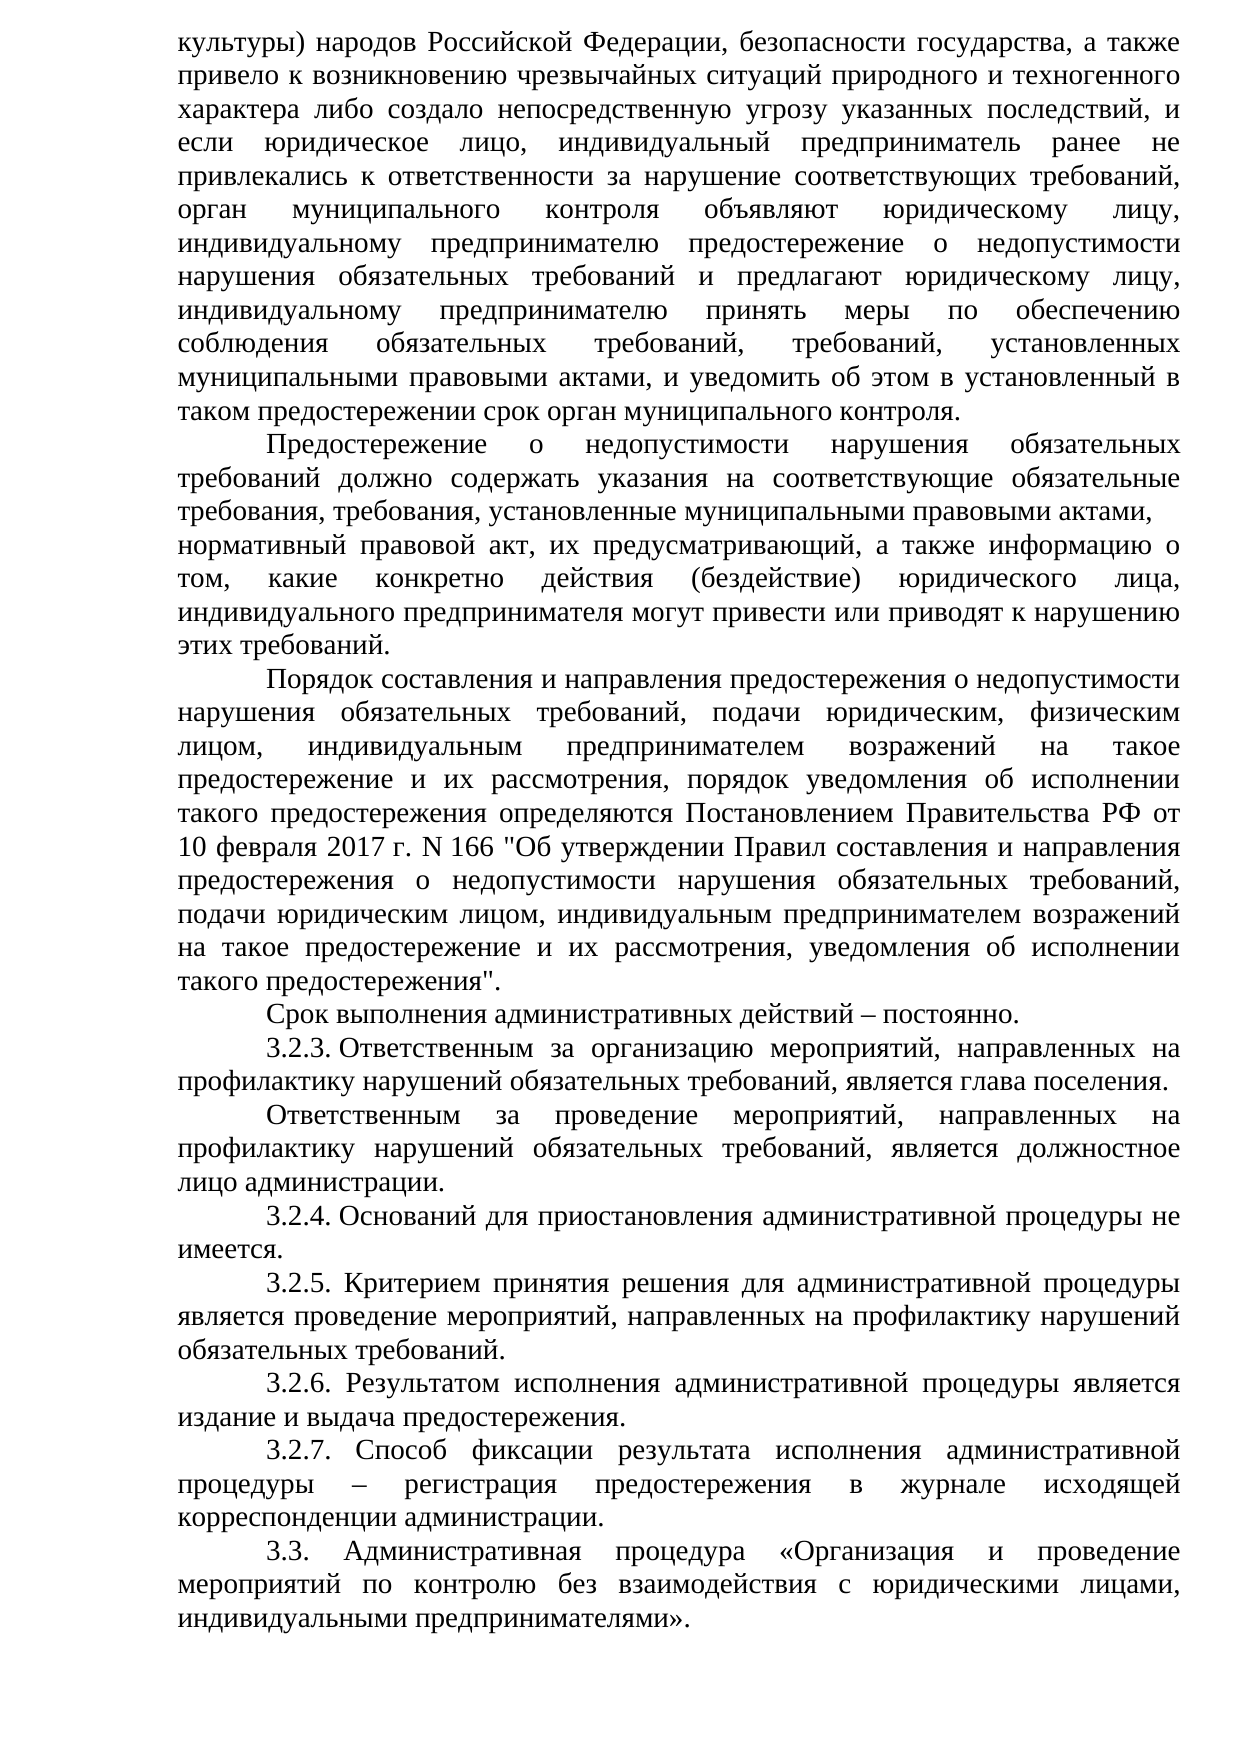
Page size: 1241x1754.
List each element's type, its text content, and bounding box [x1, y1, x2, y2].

text 3.2.7. Способ фиксации результата исполнения административной процедуры – регистрация предостережения в журнале исходящей корреспонденции администрации. [177, 1432, 1181, 1533]
text 3.2.4. Оснований для приостановления административной процедуры не имеется. [177, 1198, 1181, 1265]
text нормативный правовой акт, их предусматривающий, а также информацию о том, какие конкретно действия (бездействие) юридического лица, индивидуального предпринимателя могут привести или приводят к нарушению этих требований. [177, 527, 1181, 661]
text Предостережение о недопустимости нарушения обязательных требований должно содержать указания на соответствующие обязательные требования, требования, установленные муниципальными правовыми актами, [177, 426, 1181, 527]
text Срок выполнения административных действий – постоянно. [177, 996, 1181, 1030]
text 3.2.6. Результатом исполнения административной процедуры является издание и выдача предостережения. [177, 1365, 1181, 1432]
text 3.3. Административная процедура «Организация и проведение мероприятий по контролю без взаимодействия с юридическими лицами, индивидуальными предпринимателями». [177, 1533, 1181, 1634]
text Порядок составления и направления предостережения о недопустимости нарушения обязательных требований, подачи юридическим, физическим лицом, индивидуальным предпринимателем возражений на такое предостережение и их рассмотрения, порядок уведомления об исполнении такого предостережения определяются Постановлением Правительства РФ от 10 февраля 2017 г. N 166 "Об утверждении Правил составления и направления предостережения о недопустимости нарушения обязательных требований, подачи юридическим лицом, индивидуальным предпринимателем возражений на такое предостережение и их рассмотрения, уведомления об исполнении такого предостережения". [177, 661, 1181, 996]
text Ответственным за проведение мероприятий, направленных на профилактику нарушений обязательных требований, является должностное лицо администрации. [177, 1097, 1181, 1198]
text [177, 24, 1181, 426]
text 3.2.5. Критерием принятия решения для административной процедуры является проведение мероприятий, направленных на профилактику нарушений обязательных требований. [177, 1265, 1181, 1365]
text 3.2.3. Ответственным за организацию мероприятий, направленных на профилактику нарушений обязательных требований, является глава поселения. [177, 1030, 1181, 1097]
